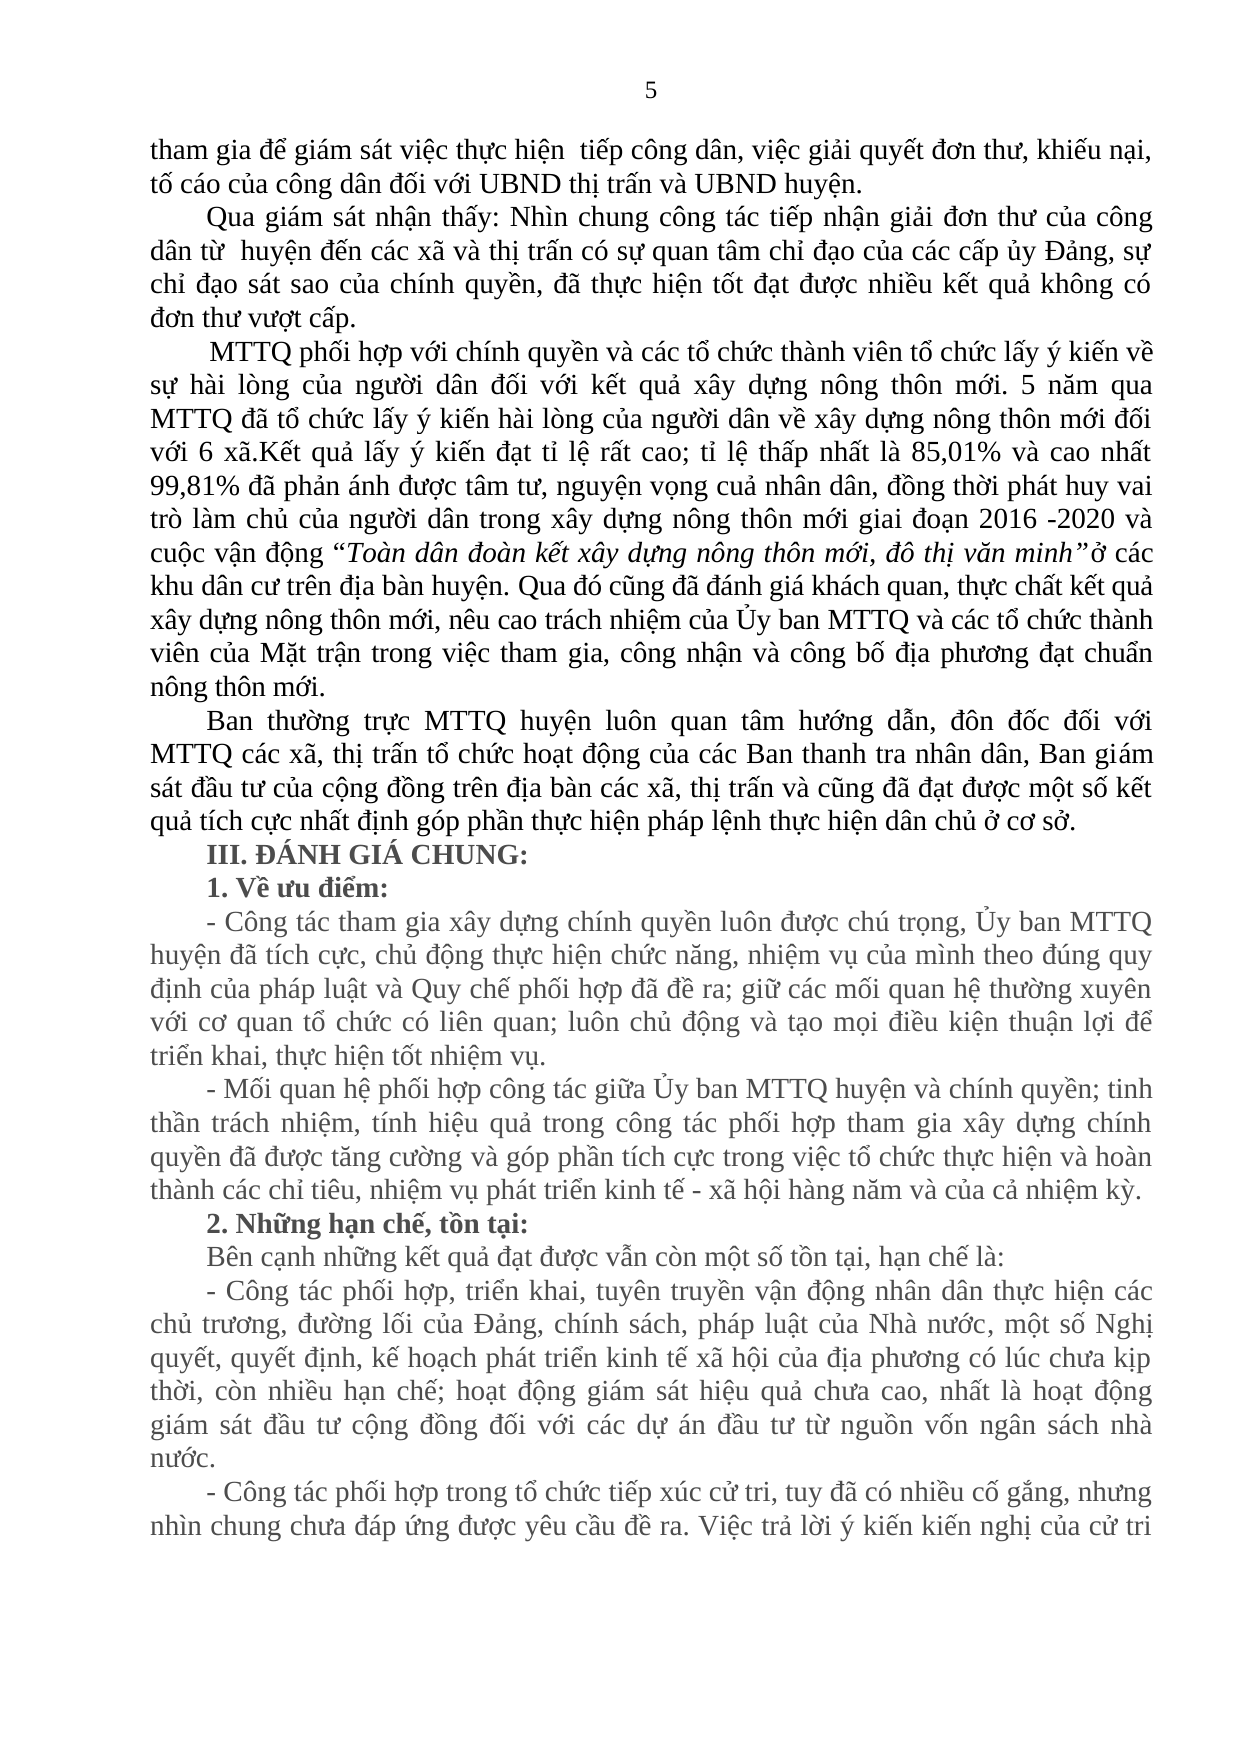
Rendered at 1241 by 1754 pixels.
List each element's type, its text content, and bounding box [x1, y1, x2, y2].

text 1. Về ưu điểm: [150, 870, 1154, 904]
text - Mối quan hệ phối hợp công tác giữa Ủy ban MTTQ huyện và chính quyền; tinh thần trách nhiệm, tính hiệu quả trong công tác phối hợp tham gia xây dựng chính quyền đã được tăng cường và góp phần tích cực trong việc tổ chức thực hiện và hoàn thành các chỉ tiêu, nhiệm vụ phát triển kinh tế - xã hội hàng năm và của cả nhiệm kỳ. [150, 1072, 1154, 1206]
text Ban thường trực MTTQ huyện luôn quan tâm hướng dẫn, đôn đốc đối với MTTQ các xã, thị trấn tổ chức hoạt động của các Ban thanh tra nhân dân, Ban giám sát đầu tư của cộng đồng trên địa bàn các xã, thị trấn và cũng đã đạt được một số kết quả tích cực nhất định góp phần thực hiện pháp lệnh thực hiện dân chủ ở cơ sở. [150, 703, 1154, 837]
text - Công tác phối hợp, triển khai, tuyên truyền vận động nhân dân thực hiện các chủ trương, đường lối của Đảng, chính sách, pháp luật của Nhà nước, một số Nghị quyết, quyết định, kế hoạch phát triển kinh tế xã hội của địa phương có lúc chưa kịp thời, còn nhiều hạn chế; hoạt động giám sát hiệu quả chưa cao, nhất là hoạt động giám sát đầu tư cộng đồng đối với các dự án đầu tư từ nguồn vốn ngân sách nhà nước. [150, 1273, 1154, 1474]
text III. ĐÁNH GIÁ CHUNG: [150, 837, 1154, 870]
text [150, 1474, 1154, 1541]
text Qua giám sát nhận thấy: Nhìn chung công tác tiếp nhận giải đơn thư của công dân từ huyện đến các xã và thị trấn có sự quan tâm chỉ đạo của các cấp ủy Đảng, sự chỉ đạo sát sao của chính quyền, đã thực hiện tốt đạt được nhiều kết quả không có đơn thư vượt cấp. [150, 199, 1154, 334]
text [150, 132, 1154, 199]
text Bên cạnh những kết quả đạt được vẫn còn một số tồn tại, hạn chế là: [150, 1239, 1154, 1273]
text 2. Những hạn chế, tồn tại: [150, 1206, 1154, 1239]
text - Công tác tham gia xây dựng chính quyền luôn được chú trọng, Ủy ban MTTQ huyện đã tích cực, chủ động thực hiện chức năng, nhiệm vụ của mình theo đúng quy định của pháp luật và Quy chế phối hợp đã đề ra; giữ các mối quan hệ thường xuyên với cơ quan tổ chức có liên quan; luôn chủ động và tạo mọi điều kiện thuận lợi để triển khai, thực hiện tốt nhiệm vụ. [150, 904, 1154, 1072]
text MTTQ phối hợp với chính quyền và các tổ chức thành viên tổ chức lấy ý kiến về sự hài lòng của người dân đối với kết quả xây dựng nông thôn mới. 5 năm qua MTTQ đã tổ chức lấy ý kiến hài lòng của người dân về xây dựng nông thôn mới đối với 6 xã.Kết quả lấy ý kiến đạt tỉ lệ rất cao; tỉ lệ thấp nhất là 85,01% và cao nhất 99,81% đã phản ánh được tâm tư, nguyện vọng cuả nhân dân, đồng thời phát huy vai trò làm chủ của người dân trong xây dựng nông thôn mới giai đoạn 2016 -2020 và cuộc vận động “Toàn dân đoàn kết xây dựng nông thôn mới, đô thị văn minh”ở các khu dân cư trên địa bàn huyện. Qua đó cũng đã đánh giá khách quan, thực chất kết quả xây dựng nông thôn mới, nêu cao trách nhiệm của Ủy ban MTTQ và các tổ chức thành viên của Mặt trận trong việc tham gia, công nhận và công bố địa phương đạt chuẩn nông thôn mới. [150, 334, 1154, 468]
text MTTQ phối hợp với chính quyền và các tổ chức thành viên tổ chức lấy ý kiến về sự hài lòng của người dân đối với kết quả xây dựng nông thôn mới. 5 năm qua MTTQ đã tổ chức lấy ý kiến hài lòng của người dân về xây dựng nông thôn mới đối với 6 xã.Kết quả lấy ý kiến đạt tỉ lệ rất cao; tỉ lệ thấp nhất là 85,01% và cao nhất 99,81% đã phản ánh được tâm tư, nguyện vọng cuả nhân dân, đồng thời phát huy vai trò làm chủ của người dân trong xây dựng nông thôn mới giai đoạn 2016 -2020 và cuộc vận động “Toàn dân đoàn kết xây dựng nông thôn mới, đô thị văn minh”ở các khu dân cư trên địa bàn huyện. Qua đó cũng đã đánh giá khách quan, thực chất kết quả xây dựng nông thôn mới, nêu cao trách nhiệm của Ủy ban MTTQ và các tổ chức thành viên của Mặt trận trong việc tham gia, công nhận và công bố địa phương đạt chuẩn nông thôn mới. [150, 468, 1154, 703]
